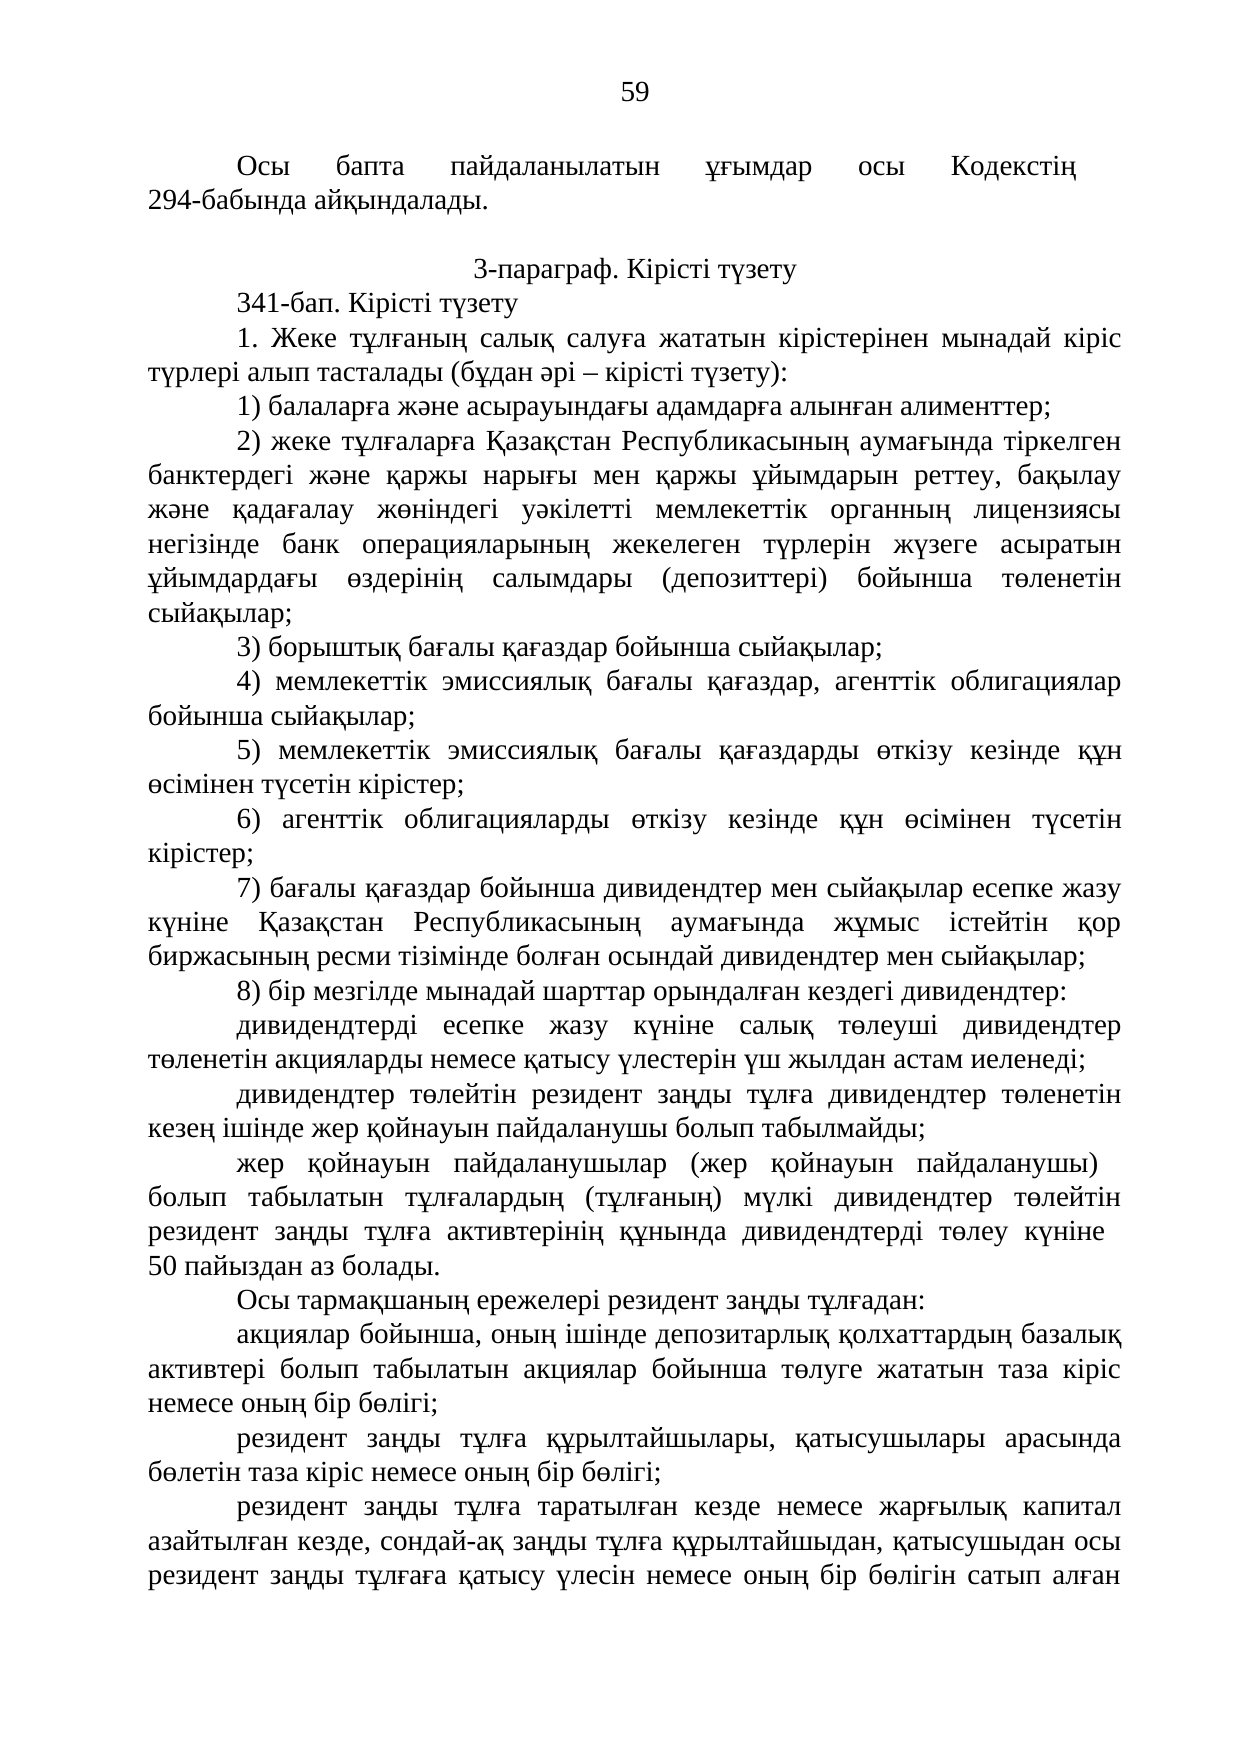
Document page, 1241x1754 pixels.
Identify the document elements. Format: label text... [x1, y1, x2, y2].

text Осы тармақшаның ережелерi резидент заңды тұлғадан: [148, 1282, 1122, 1316]
text 5) мемлекеттiк эмиссиялық бағалы қағаздарды өткiзу кезінде құн өсiмiнен түсетін кірістер; [148, 732, 1122, 801]
text 2) жеке тұлғаларға Қазақстан Республикасының аумағында тіркелген банктердегі және қаржы нарығы мен қаржы ұйымдарын реттеу, бақылау және қадағалау жөніндегі уәкілетті мемлекеттік органның лицензиясы негізінде банк операцияларының жекелеген түрлерiн жүзеге асыратын ұйымдардағы өздерінің салымдары (депозиттері) бойынша төленетiн сыйақылар; [148, 423, 1122, 629]
text жер қойнауын пайдаланушылар (жер қойнауын пайдаланушы) болып табылатын тұлғалардың (тұлғаның) мүлкi дивидендтер төлейтін резидент заңды тұлға активтерінің құнында дивидендтерді төлеу күніне 50 пайыздан аз болады. [148, 1144, 1122, 1282]
text 1) балаларға және асырауындағы адамдарға алынған алименттер; [148, 388, 1122, 423]
text 3-параграф. Кірісті түзету [148, 251, 1122, 285]
text 3) борыштық бағалы қағаздар бойынша сыйақылар; [148, 629, 1122, 663]
text Осы бапта пайдаланылатын ұғымдар осы Кодекстің 294-бабында айқындалады. [148, 148, 1122, 216]
text 7) бағалы қағаздар бойынша дивидендтер мен сыйақылар есепке жазу күніне Қазақстан Республикасының аумағында жұмыс істейтін қор биржасының ресми тізімінде болған осындай дивидендтер мен сыйақылар; [148, 869, 1122, 973]
text 4) мемлекеттiк эмиссиялық бағалы қағаздар, агенттiк облигациялар бойынша сыйақылар; [148, 663, 1122, 732]
text 8) бiр мезгiлде мынадай шарттар орындалған кездегі дивидендтер: [148, 973, 1122, 1007]
text дивидендтер төлейтін резидент заңды тұлға дивидендтер төленетін кезең ішінде жер қойнауын пайдаланушы болып табылмайды; [148, 1076, 1122, 1144]
text 341-бап. Кірісті түзету [148, 285, 1122, 319]
text акциялар бойынша, оның iшiнде депозитарлық қолхаттардың базалық активтерi болып табылатын акциялар бойынша төлуге жататын таза кіріс немесе оның бір бөлігі; [148, 1316, 1122, 1419]
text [148, 1488, 1122, 1591]
text резидент заңды тұлға құрылтайшылары, қатысушылары арасында бөлетiн таза кіріс немесе оның бір бөлігі; [148, 1419, 1122, 1488]
text 1. Жеке тұлғаның салық салуға жататын кірістерінен мынадай кіріс түрлерi алып тасталады (бұдан әрі – кірісті түзету): [148, 319, 1122, 388]
text дивидендтерді есепке жазу күніне салық төлеуші дивидендтер төленетін акцияларды немесе қатысу үлестерiн үш жылдан астам иеленеді; [148, 1007, 1122, 1076]
text 6) агенттiк облигацияларды өткiзу кезінде құн өсiмiнен түсетін кірістер; [148, 801, 1122, 869]
